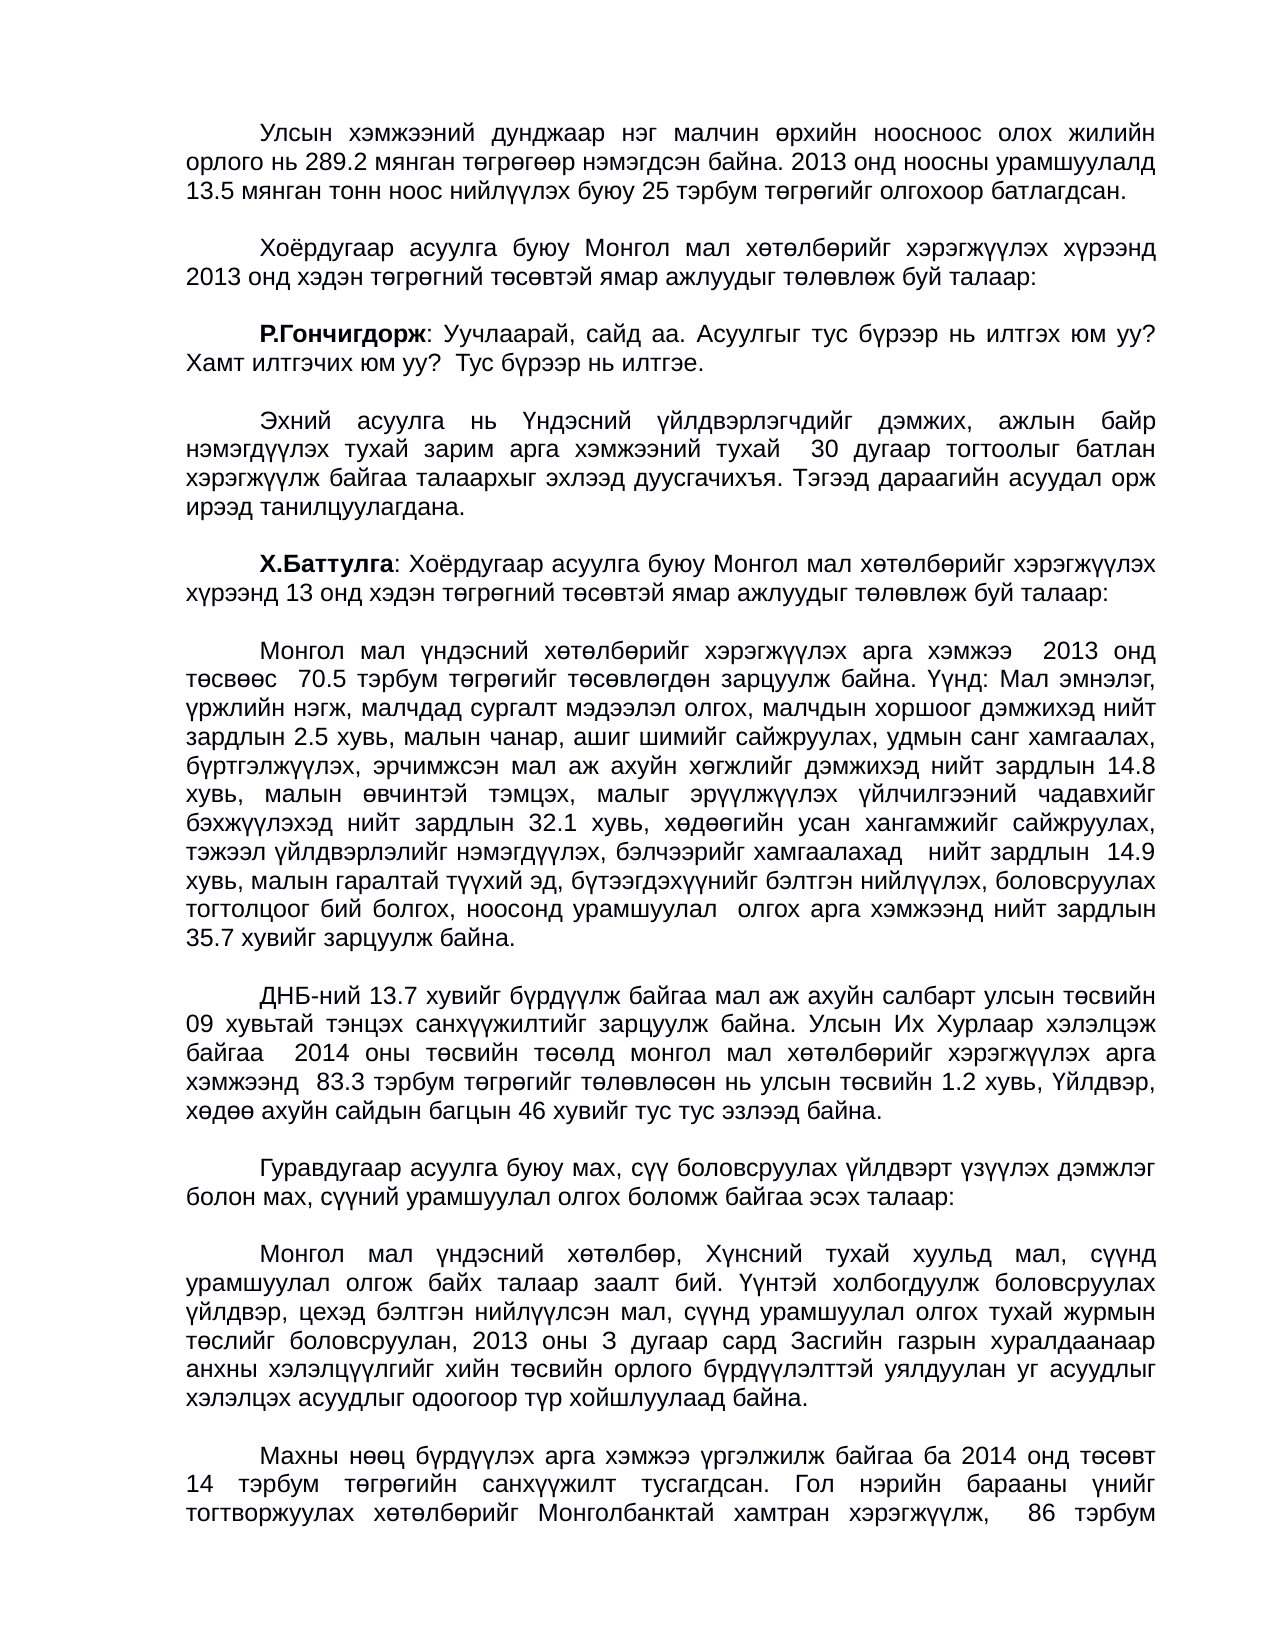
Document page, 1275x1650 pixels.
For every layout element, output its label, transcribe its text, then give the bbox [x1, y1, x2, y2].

text Улсын хэмжээний дунджаар нэг малчин өрхийн ноосноос олох жилийн орлого нь 289.2 мянган төгрөгөөр нэмэгдсэн байна. 2013 онд ноосны урамшуулалд 13.5 мянган тонн ноос нийлүүлэх буюу 25 тэрбум төгрөгийг олгохоор батлагдсан. [186, 118, 1157, 204]
text Эхний асуулга нь Үндэсний үйлдвэрлэгчдийг дэмжих, ажлын байр нэмэгдүүлэх тухай зарим арга хэмжээний тухай 30 дугаар тогтоолыг батлан хэрэгжүүлж байгаа талаархыг эхлээд дуусгачихъя. Тэгээд дараагийн асуудал орж ирээд танилцуулагдана. [186, 406, 1157, 521]
text Монгол мал үндэсний хөтөлбөр, Хүнсний тухай хуульд мал, сүүнд урамшуулал олгож байх талаар заалт бий. Үүнтэй холбогдуулж боловсруулах үйлдвэр, цехэд бэлтгэн нийлүүлсэн мал, сүүнд урамшуулал олгох тухай журмын төслийг боловсруулан, 2013 оны З дугаар сард Засгийн газрын хуралдаанаар анхны хэлэлцүүлгийг хийн төсвийн орлого бүрдүүлэлттэй уялдуулан уг асуудлыг хэлэлцэх асуудлыг одоогоор түр хойшлуулаад байна. [186, 1239, 1157, 1412]
text ДНБ-ний 13.7 хувийг бүрдүүлж байгаа мал аж ахуйн салбарт улсын төсвийн 09 хувьтай тэнцэх санхүүжилтийг зарцуулж байна. Улсын Их Хурлаар хэлэлцэж байгаа 2014 оны төсвийн төсөлд монгол мал хөтөлбөрийг хэрэгжүүлэх арга хэмжээнд 83.3 тэрбум төгрөгийг төлөвлөсөн нь улсын төсвийн 1.2 хувь, Үйлдвэр, хөдөө ахуйн сайдын багцын 46 хувийг тус тус эзлээд байна. [186, 981, 1157, 1124]
text Монгол мал үндэсний хөтөлбөрийг хэрэгжүүлэх арга хэмжээ 2013 онд төсвөөс 70.5 тэрбум төгрөгийг төсөвлөгдөн зарцуулж байна. Үүнд: Мал эмнэлэг, үржлийн нэгж, малчдад сургалт мэдээлэл олгох, малчдын хоршоог дэмжихэд нийт зардлын 2.5 хувь, малын чанар, ашиг шимийг сайжруулах, удмын санг хамгаалах, бүртгэлжүүлэх, эрчимжсэн мал аж ахуйн хөгжлийг дэмжихэд нийт зардлын 14.8 хувь, малын өвчинтэй тэмцэх, малыг эрүүлжүүлэх үйлчилгээний чадавхийг бэхжүүлэхэд нийт зардлын 32.1 хувь, хөдөөгийн усан хангамжийг сайжруулах, тэжээл үйлдвэрлэлийг нэмэгдүүлэх, бэлчээрийг хамгаалахад нийт зардлын 14.9 хувь, малын гаралтай түүхий эд, бүтээгдэхүүнийг бэлтгэн нийлүүлэх, боловсруулах тогтолцоог бий болгох, ноосонд урамшуулал олгох арга хэмжээнд нийт зардлын 35.7 хувийг зарцуулж байна. [186, 636, 1157, 952]
text Гуравдугаар асуулга буюу мах, сүү боловсруулах үйлдвэрт үзүүлэх дэмжлэг болон мах, сүүний урамшуулал олгох боломж байгаа эсэх талаар: [186, 1153, 1157, 1211]
text Хоёрдугаар асуулга буюу Монгол мал хөтөлбөрийг хэрэгжүүлэх хүрээнд 2013 онд хэдэн төгрөгний төсөвтэй ямар ажлуудыг төлөвлөж буй талаар: [186, 233, 1157, 291]
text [186, 1441, 1157, 1527]
text Х.Баттулга: Хоёрдугаар асуулга буюу Монгол мал хөтөлбөрийг хэрэгжүүлэх хүрээнд 13 онд хэдэн төгрөгний төсөвтэй ямар ажлуудыг төлөвлөж буй талаар: [186, 549, 1157, 607]
text Р.Гончигдорж: Уучлаарай, сайд аа. Асуулгыг тус бүрээр нь илтгэх юм уу? Хамт илтгэчих юм уу? Тус бүрээр нь илтгэе. [186, 319, 1157, 377]
